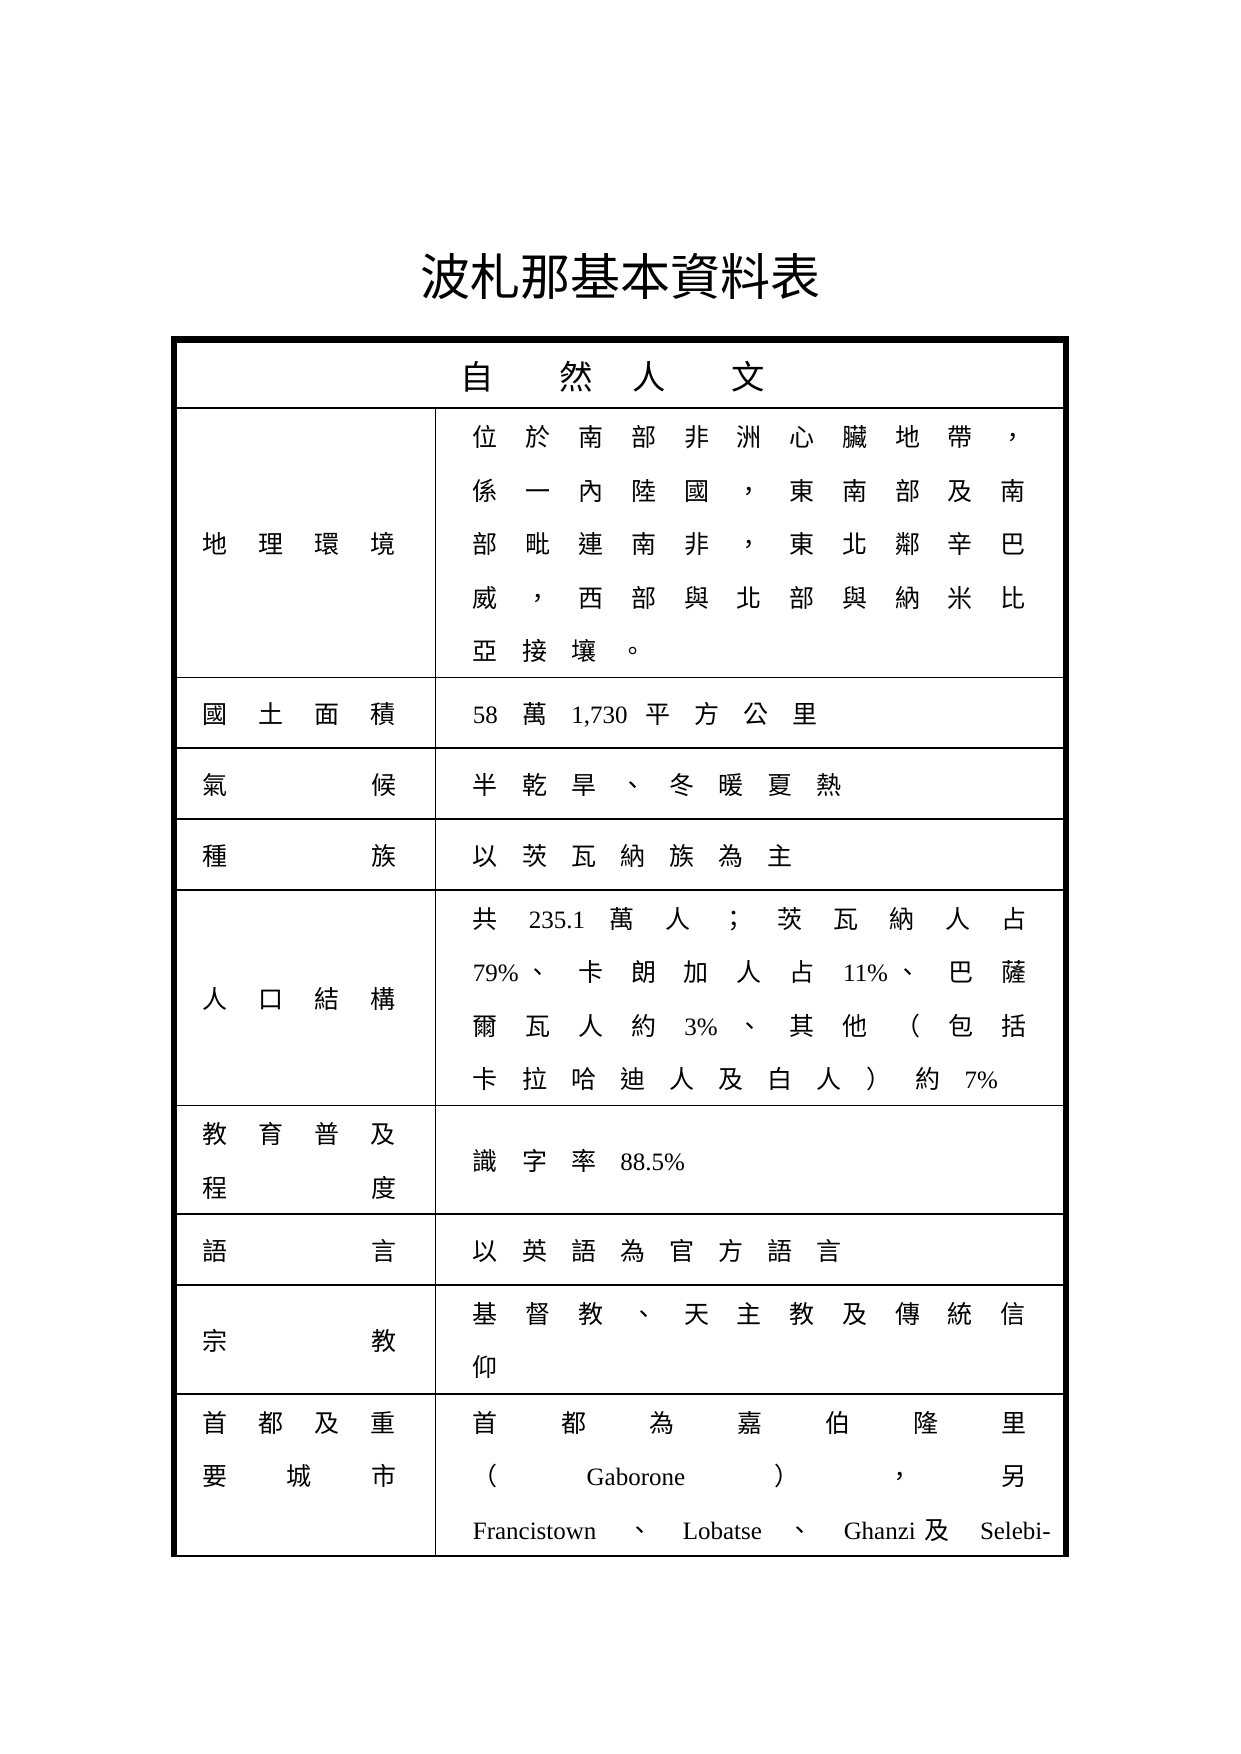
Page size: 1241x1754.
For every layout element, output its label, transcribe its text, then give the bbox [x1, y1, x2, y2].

table_cell 識字率88.5% [436, 1106, 1063, 1213]
table_header 自 然 人 文 [177, 343, 1063, 407]
table_cell 種族 [177, 820, 435, 889]
table_cell 以英語為官方語言 [436, 1215, 1063, 1284]
table_cell 教育普及程度 [177, 1106, 435, 1213]
text 波札那基本資料表 [178, 237, 1063, 309]
table_cell 地理環境 [177, 409, 435, 676]
table_cell 首都及重要城市 [177, 1395, 435, 1555]
table_cell 宗教 [177, 1286, 435, 1393]
table_cell 以茨瓦納族為主 [436, 820, 1063, 889]
table_cell 共235.1萬人；茨瓦納人占79%、卡朗加人占11%、巴薩爾瓦人約3%、其他（包括卡拉哈迪人及白人）約7% [436, 891, 1063, 1105]
table_cell 基督教、天主教及傳統信仰 [436, 1286, 1063, 1393]
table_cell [436, 1395, 1063, 1555]
table_cell 國土面積 [177, 678, 435, 747]
table_cell 58萬1,730平方公里 [436, 678, 1063, 747]
table_cell 位於南部非洲心臟地帶，係一內陸國，東南部及南部毗連南非，東北鄰辛巴威，西部與北部與納米比亞接壤。 [436, 409, 1063, 676]
table_cell 語言 [177, 1215, 435, 1284]
table_cell 人口結構 [177, 891, 435, 1105]
table_cell 氣候 [177, 749, 435, 818]
table_cell 半乾旱、冬暖夏熱 [436, 749, 1063, 818]
